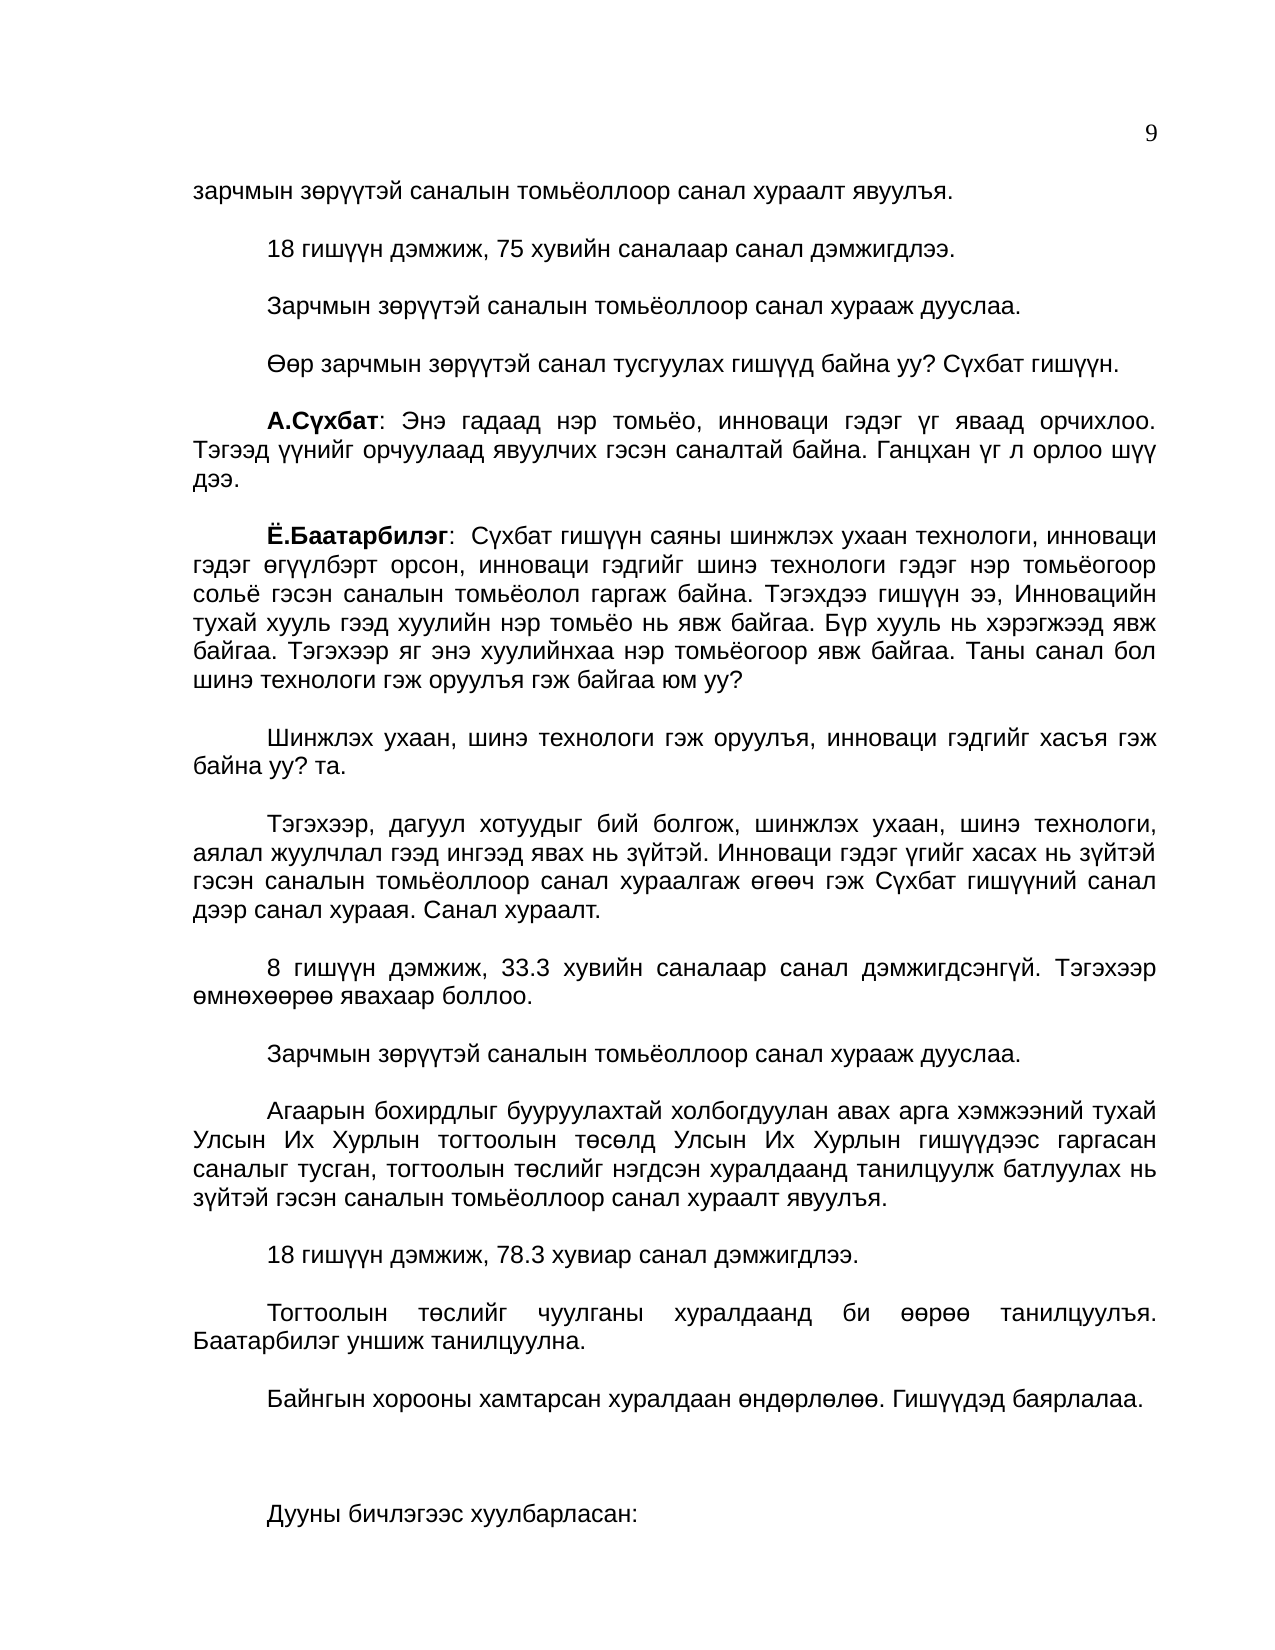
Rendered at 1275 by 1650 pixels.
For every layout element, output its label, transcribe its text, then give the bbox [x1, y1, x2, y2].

text Ё.Баатарбилэг: Сүхбат гишүүн саяны шинжлэх ухаан технологи, инноваци гэдэг өгүүлбэрт орсон, инноваци гэдгийг шинэ технологи гэдэг нэр томьёогоор сольё гэсэн саналын томьёолол гаргаж байна. Тэгэхдээ гишүүн ээ, Инновацийн тухай хууль гээд хуулийн нэр томьёо нь явж байгаа. Бүр хууль нь хэрэгжээд явж байгаа. Тэгэхээр яг энэ хуулийнхаа нэр томьёогоор явж байгаа. Таны санал бол шинэ технологи гэж оруулъя гэж байгаа юм уу? [193, 521, 1158, 694]
text 8 гишүүн дэмжиж, 33.3 хувийн саналаар санал дэмжигдсэнгүй. Тэгэхээр өмнөхөөрөө явахаар боллоо. [193, 953, 1158, 1010]
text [193, 176, 1158, 205]
text Байнгын хорооны хамтарсан хуралдаан өндөрлөлөө. Гишүүдэд баярлалаа. [193, 1384, 1158, 1413]
text А.Сүхбат: Энэ гадаад нэр томьёо, инноваци гэдэг үг яваад орчихлоо. Тэгээд үүнийг орчуулаад явуулчих гэсэн саналтай байна. Ганцхан үг л орлоо шүү дээ. [193, 406, 1158, 493]
text Агаарын бохирдлыг бууруулахтай холбогдуулан авах арга хэмжээний тухай Улсын Их Хурлын тогтоолын төсөлд Улсын Их Хурлын гишүүдээс гаргасан саналыг тусган, тогтоолын төслийг нэгдсэн хуралдаанд танилцуулж батлуулах нь зүйтэй гэсэн саналын томьёоллоор санал хураалт явуулъя. [193, 1096, 1158, 1211]
text Зарчмын зөрүүтэй саналын томьёоллоор санал хурааж дууслаа. [193, 1039, 1158, 1068]
text Шинжлэх ухаан, шинэ технологи гэж оруулъя, инноваци гэдгийг хасъя гэж байна уу? та. [193, 723, 1158, 780]
text Тогтоолын төслийг чуулганы хуралдаанд би өөрөө танилцуулъя. Баатарбилэг уншиж танилцуулна. [193, 1298, 1158, 1355]
text Өөр зарчмын зөрүүтэй санал тусгуулах гишүүд байна уу? Сүхбат гишүүн. [193, 349, 1158, 378]
text Тэгэхээр, дагуул хотуудыг бий болгож, шинжлэх ухаан, шинэ технологи, аялал жуулчлал гээд ингээд явах нь зүйтэй. Инноваци гэдэг үгийг хасах нь зүйтэй гэсэн саналын томьёоллоор санал хураалгаж өгөөч гэж Сүхбат гишүүний санал дээр санал хураая. Санал хураалт. [193, 809, 1158, 924]
text 18 гишүүн дэмжиж, 75 хувийн саналаар санал дэмжигдлээ. [193, 234, 1158, 263]
text Дууны бичлэгээс хуулбарласан: [193, 1499, 1158, 1528]
text Зарчмын зөрүүтэй саналын томьёоллоор санал хурааж дууслаа. [193, 291, 1158, 320]
text 18 гишүүн дэмжиж, 78.3 хувиар санал дэмжигдлээ. [193, 1240, 1158, 1269]
